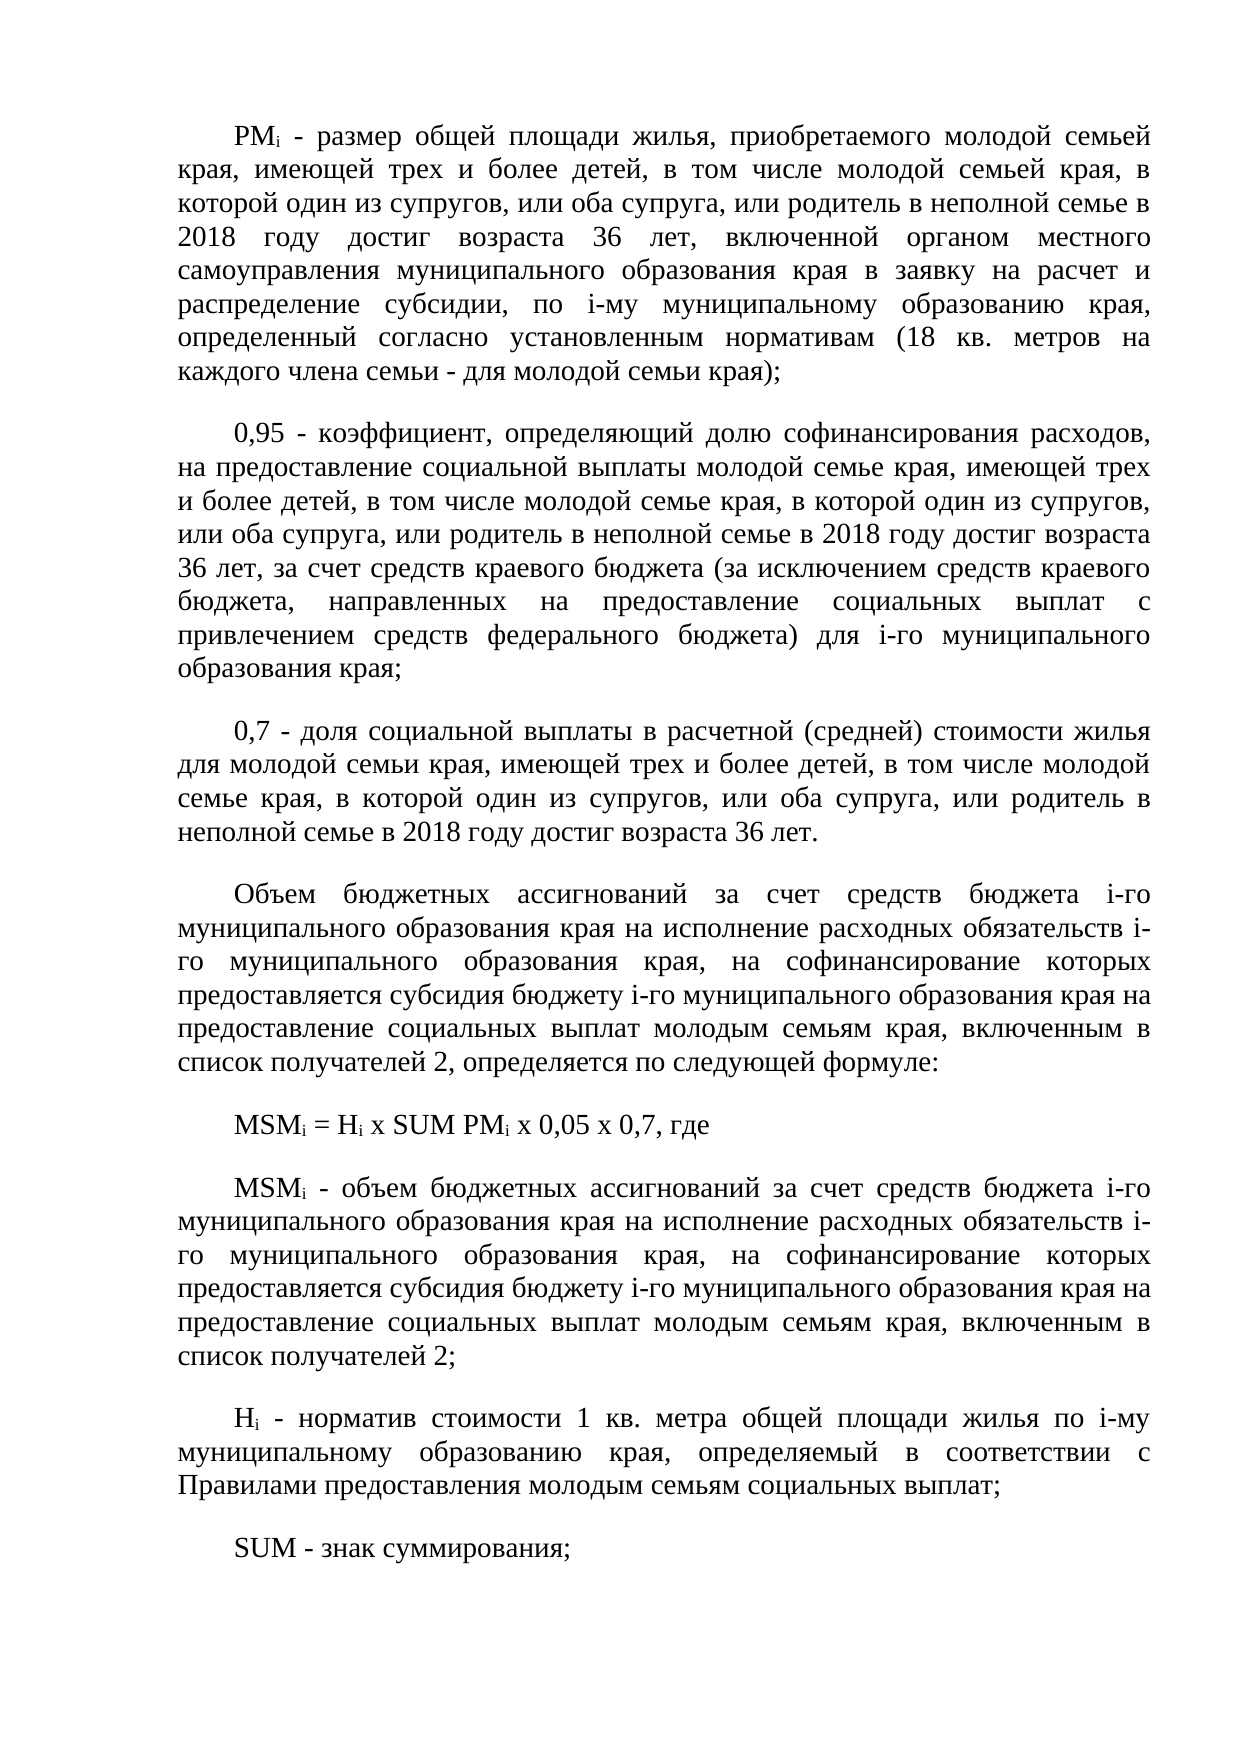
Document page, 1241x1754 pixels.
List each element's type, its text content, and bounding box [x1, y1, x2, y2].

text PMi - размер общей площади жилья, приобретаемого молодой семьей края, имеющей трех и более детей, в том числе молодой семьей края, в которой один из супругов, или оба супруга, или родитель в неполной семье в 2018 году достиг возраста 36 лет, включенной органом местного самоуправления муниципального образования края в заявку на расчет и распределение субсидии, по i-му муниципальному образованию края, определенный согласно установленным нормативам (18 кв. метров на каждого члена семьи - для молодой семьи края); [177, 118, 1152, 386]
text SUM - знак суммирования; [177, 1530, 1152, 1564]
text Объем бюджетных ассигнований за счет средств бюджета i-го муниципального образования края на исполнение расходных обязательств i-го муниципального образования края, на софинансирование которых предоставляется субсидия бюджету i-го муниципального образования края на предоставление социальных выплат молодым семьям края, включенным в список получателей 2, определяется по следующей формуле: [177, 876, 1152, 1078]
text Hi - норматив стоимости 1 кв. метра общей площади жилья по i-му муниципальному образованию края, определяемый в соответствии с Правилами предоставления молодым семьям социальных выплат; [177, 1400, 1152, 1501]
text MSMi - объем бюджетных ассигнований за счет средств бюджета i-го муниципального образования края на исполнение расходных обязательств i-го муниципального образования края, на софинансирование которых предоставляется субсидия бюджету i-го муниципального образования края на предоставление социальных выплат молодым семьям края, включенным в список получателей 2; [177, 1170, 1152, 1371]
text 0,95 - коэффициент, определяющий долю софинансирования расходов, на предоставление социальной выплаты молодой семье края, имеющей трех и более детей, в том числе молодой семье края, в которой один из супругов, или оба супруга, или родитель в неполной семье в 2018 году достиг возраста 36 лет, за счет средств краевого бюджета (за исключением средств краевого бюджета, направленных на предоставление социальных выплат с привлечением средств федерального бюджета) для i-го муниципального образования края; [177, 416, 1152, 684]
text MSMi = Hi x SUM PMi x 0,05 x 0,7, где [177, 1107, 1152, 1141]
text 0,7 - доля социальной выплаты в расчетной (средней) стоимости жилья для молодой семьи края, имеющей трех и более детей, в том числе молодой семье края, в которой один из супругов, или оба супруга, или родитель в неполной семье в 2018 году достиг возраста 36 лет. [177, 713, 1152, 847]
